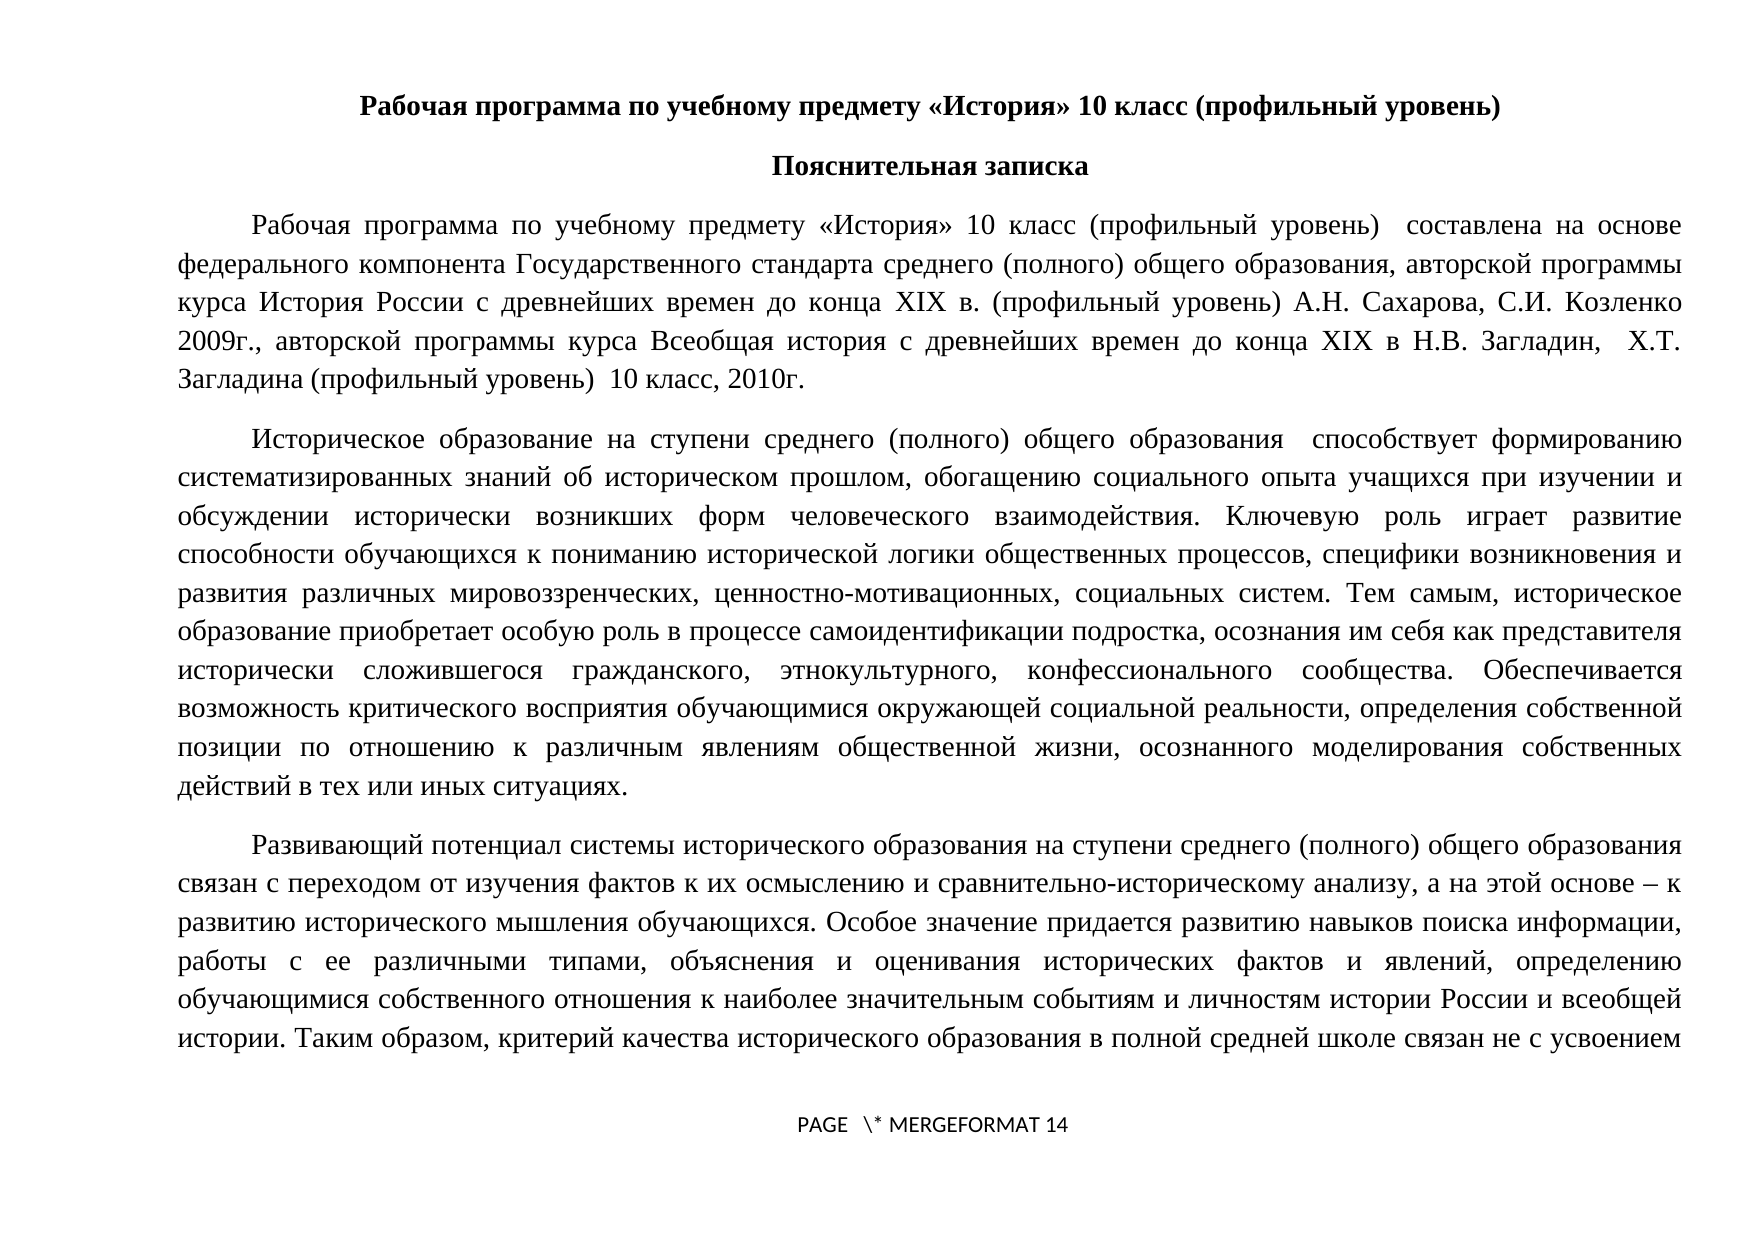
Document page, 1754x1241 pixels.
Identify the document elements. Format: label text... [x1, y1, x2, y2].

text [177, 827, 1683, 1053]
text Рабочая программа по учебному предмету «История» 10 класс (профильный уровень) составлена на основе федерального компонента Государственного стандарта среднего (полного) общего образования, авторской программы курса История России с древнейших времен до конца XIX в. (профильный уровень) А.Н. Сахарова, С.И. Козленко 2009г., авторской программы курса Всеобщая история с древнейших времен до конца XIX в Н.В. Загладин, Х.Т. Загладина (профильный уровень) 10 класс, 2010г. [177, 207, 1683, 395]
text Рабочая программа по учебному предмету «История» 10 класс (профильный уровень) [177, 88, 1683, 122]
text Пояснительная записка [177, 148, 1683, 181]
text Историческое образование на ступени среднего (полного) общего образования способствует формированию систематизированных знаний об историческом прошлом, обогащению социального опыта учащихся при изучении и обсуждении исторически возникших форм человеческого взаимодействия. Ключевую роль играет развитие способности обучающихся к пониманию исторической логики общественных процессов, специфики возникновения и развития различных мировоззренческих, ценностно-мотивационных, социальных систем. Тем самым, историческое образование приобретает особую роль в процессе самоидентификации подростка, осознания им себя как представителя исторически сложившегося гражданского, этнокультурного, конфессионального сообщества. Обеспечивается возможность критического восприятия обучающимися окружающей социальной реальности, определения собственной позиции по отношению к различным явлениям общественной жизни, осознанного моделирования собственных действий в тех или иных ситуациях. [177, 421, 1683, 801]
